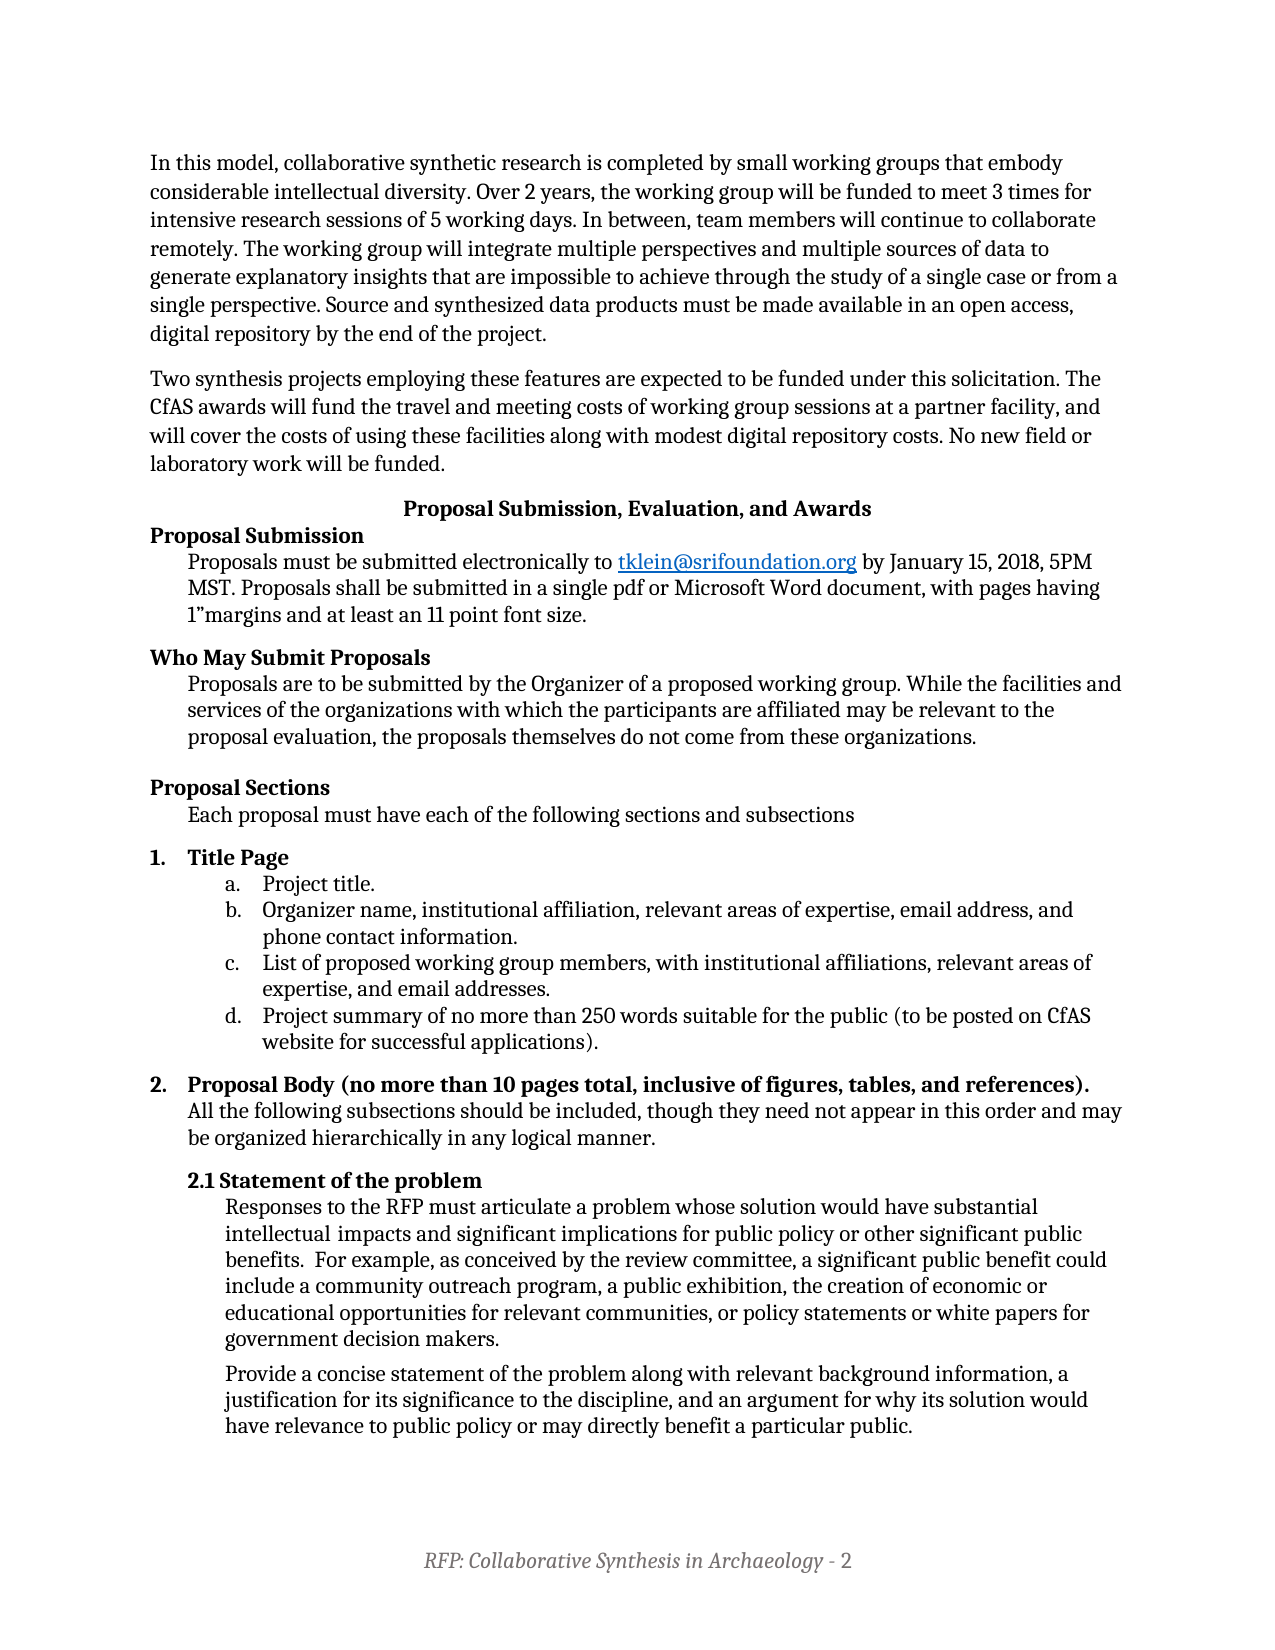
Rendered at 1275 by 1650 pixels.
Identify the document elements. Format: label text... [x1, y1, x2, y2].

text Each proposal must have each of the following sections and subsections [187, 801, 1125, 828]
text All the following subsections should be included, though they need not appear in this order and may be organized hierarchically in any logical manner. [187, 1098, 1125, 1151]
text Proposals must be submitted electronically to tklein@srifoundation.org by January 15, 2018, 5PM MST. Proposals shall be submitted in a single pdf or Microsoft Word document, with pages having 1”margins and at least an 11 point font size. [187, 549, 1125, 628]
text Provide a concise statement of the problem along with relevant background information, a justification for its significance to the discipline, and an argument for why its solution would have relevance to public policy or may directly benefit a particular public. [225, 1360, 1125, 1439]
subtitle Proposal Submission, Evaluation, and Awards [150, 496, 1125, 522]
list Project title. [225, 871, 1125, 897]
list List of proposed working group members, with institutional affiliations, relevant areas of expertise, and email addresses. [225, 950, 1125, 1002]
list Proposal Body (no more than 10 pages total, inclusive of figures, tables, and references). [150, 1072, 1125, 1098]
list Title Page [150, 844, 1125, 871]
subtitle Proposal Sections [150, 775, 1125, 801]
list Organizer name, institutional affiliation, relevant areas of expertise, email address, and phone contact information. [225, 897, 1125, 950]
text Proposal Submission [150, 522, 1125, 549]
text In this model, collaborative synthetic research is completed by small working groups that embody considerable intellectual diversity. Over 2 years, the working group will be funded to meet 3 times for intensive research sessions of 5 working days. In between, team members will continue to collaborate remotely. The working group will integrate multiple perspectives and multiple sources of data to generate explanatory insights that are impossible to achieve through the study of a single case or from a single perspective. Source and synthesized data products must be made available in an open access, digital repository by the end of the project. [150, 150, 1125, 347]
text Two synthesis projects employing these features are expected to be funded under this solicitation. The CfAS awards will fund the travel and meeting costs of working group sessions at a partner facility, and will cover the costs of using these facilities along with modest digital repository costs. No new field or laboratory work will be funded. [150, 366, 1125, 477]
subtitle 2.1 Statement of the problem [187, 1168, 1125, 1194]
text Who May Submit Proposals [150, 644, 1125, 671]
text Proposals are to be submitted by the Organizer of a proposed working group. While the facilities and services of the organizations with which the participants are affiliated may be relevant to the proposal evaluation, the proposals themselves do not come from these organizations. [187, 671, 1125, 750]
list Project summary of no more than 250 words suitable for the public (to be posted on CfAS website for successful applications). [225, 1002, 1125, 1055]
text Responses to the RFP must articulate a problem whose solution would have substantial intellectual impacts and significant implications for public policy or other significant public benefits. For example, as conceived by the review committee, a significant public benefit could include a community outreach program, a public exhibition, the creation of economic or educational opportunities for relevant communities, or policy statements or white papers for government decision makers. [225, 1194, 1125, 1352]
